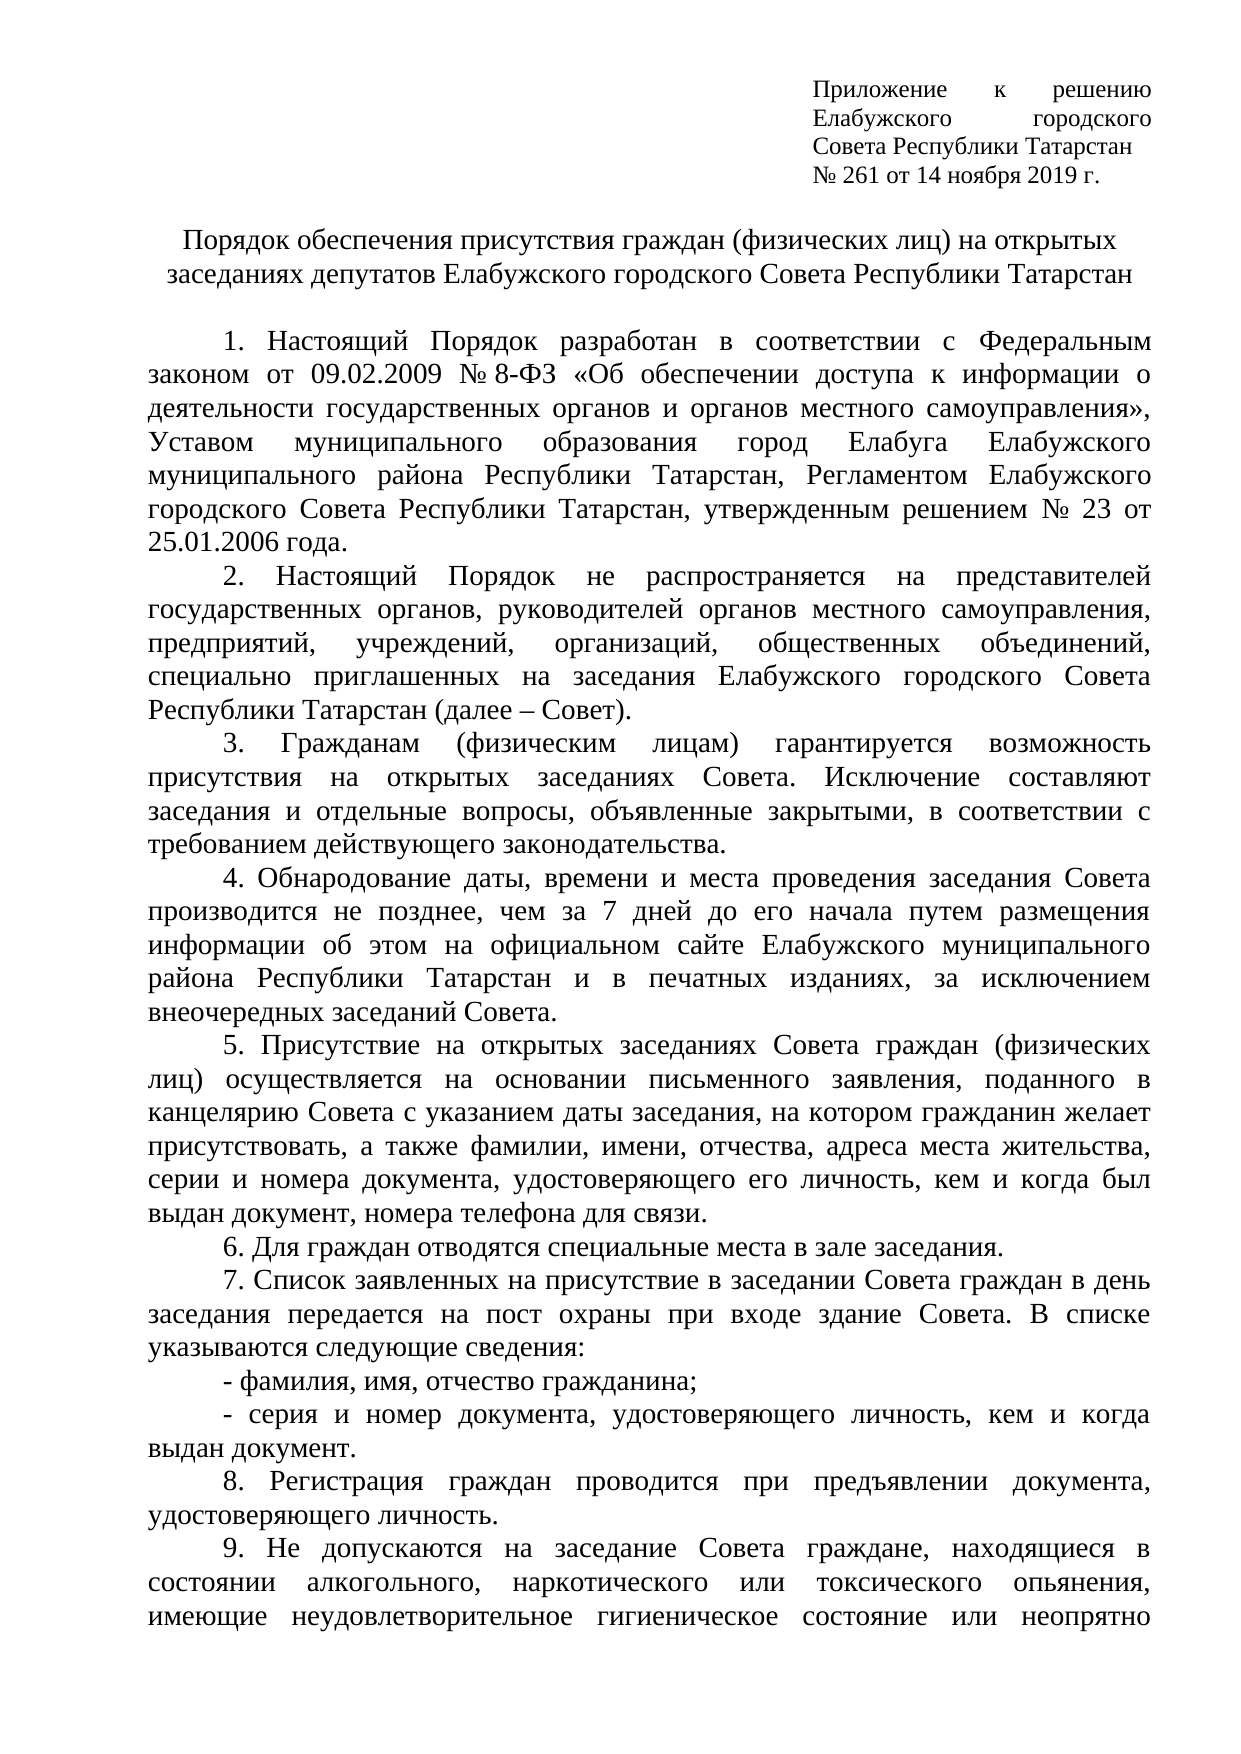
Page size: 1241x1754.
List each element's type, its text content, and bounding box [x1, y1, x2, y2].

text - серия и номер документа, удостоверяющего личность, кем и когда выдан документ. [148, 1396, 1152, 1463]
text - фамилия, имя, отчество гражданина; [148, 1363, 1152, 1396]
text Порядок обеспечения присутствия граждан (физических лиц) на открытых заседаниях депутатов Елабужского городского Совета Республики Татарстан [148, 222, 1152, 289]
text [148, 1531, 1152, 1631]
text Приложение к решению Елабужского городского Совета Республики Татарстан [812, 74, 1152, 160]
text 5. Присутствие на открытых заседаниях Совета граждан (физических лиц) осуществляется на основании письменного заявления, поданного в канцелярию Совета с указанием даты заседания, на котором гражданин желает присутствовать, а также фамилии, имени, отчества, адреса места жительства, серии и номера документа, удостоверяющего его личность, кем и когда был выдан документ, номера телефона для связи. [148, 1027, 1152, 1229]
text 7. Список заявленных на присутствие в заседании Совета граждан в день заседания передается на пост охраны при входе здание Совета. В списке указываются следующие сведения: [148, 1262, 1152, 1363]
text 6. Для граждан отводятся специальные места в зале заседания. [148, 1229, 1152, 1262]
text 4. Обнародование даты, времени и места проведения заседания Совета производится не позднее, чем за 7 дней до его начала путем размещения информации об этом на официальном сайте Елабужского муниципального района Республики Татарстан и в печатных изданиях, за исключением внеочередных заседаний Совета. [148, 860, 1152, 1027]
text 3. Гражданам (физическим лицам) гарантируется возможность присутствия на открытых заседаниях Совета. Исключение составляют заседания и отдельные вопросы, объявленные закрытыми, в соответствии с требованием действующего законодательства. [148, 726, 1152, 860]
text 2. Настоящий Порядок не распространяется на представителей государственных органов, руководителей органов местного самоуправления, предприятий, учреждений, организаций, общественных объединений, специально приглашенных на заседания Елабужского городского Совета Республики Татарстан (далее – Совет). [148, 558, 1152, 726]
text № 261 от 14 ноября 2019 г. [812, 160, 1152, 189]
text 8. Регистрация граждан проводится при предъявлении документа, удостоверяющего личность. [148, 1463, 1152, 1531]
text 1. Настоящий Порядок разработан в соответствии с Федеральным законом от 09.02.2009 № 8-ФЗ «Об обеспечении доступа к информации о деятельности государственных органов и органов местного самоуправления», Уставом муниципального образования город Елабуга Елабужского муниципального района Республики Татарстан, Регламентом Елабужского городского Совета Республики Татарстан, утвержденным решением № 23 от 25.01.2006 года. [148, 323, 1152, 558]
